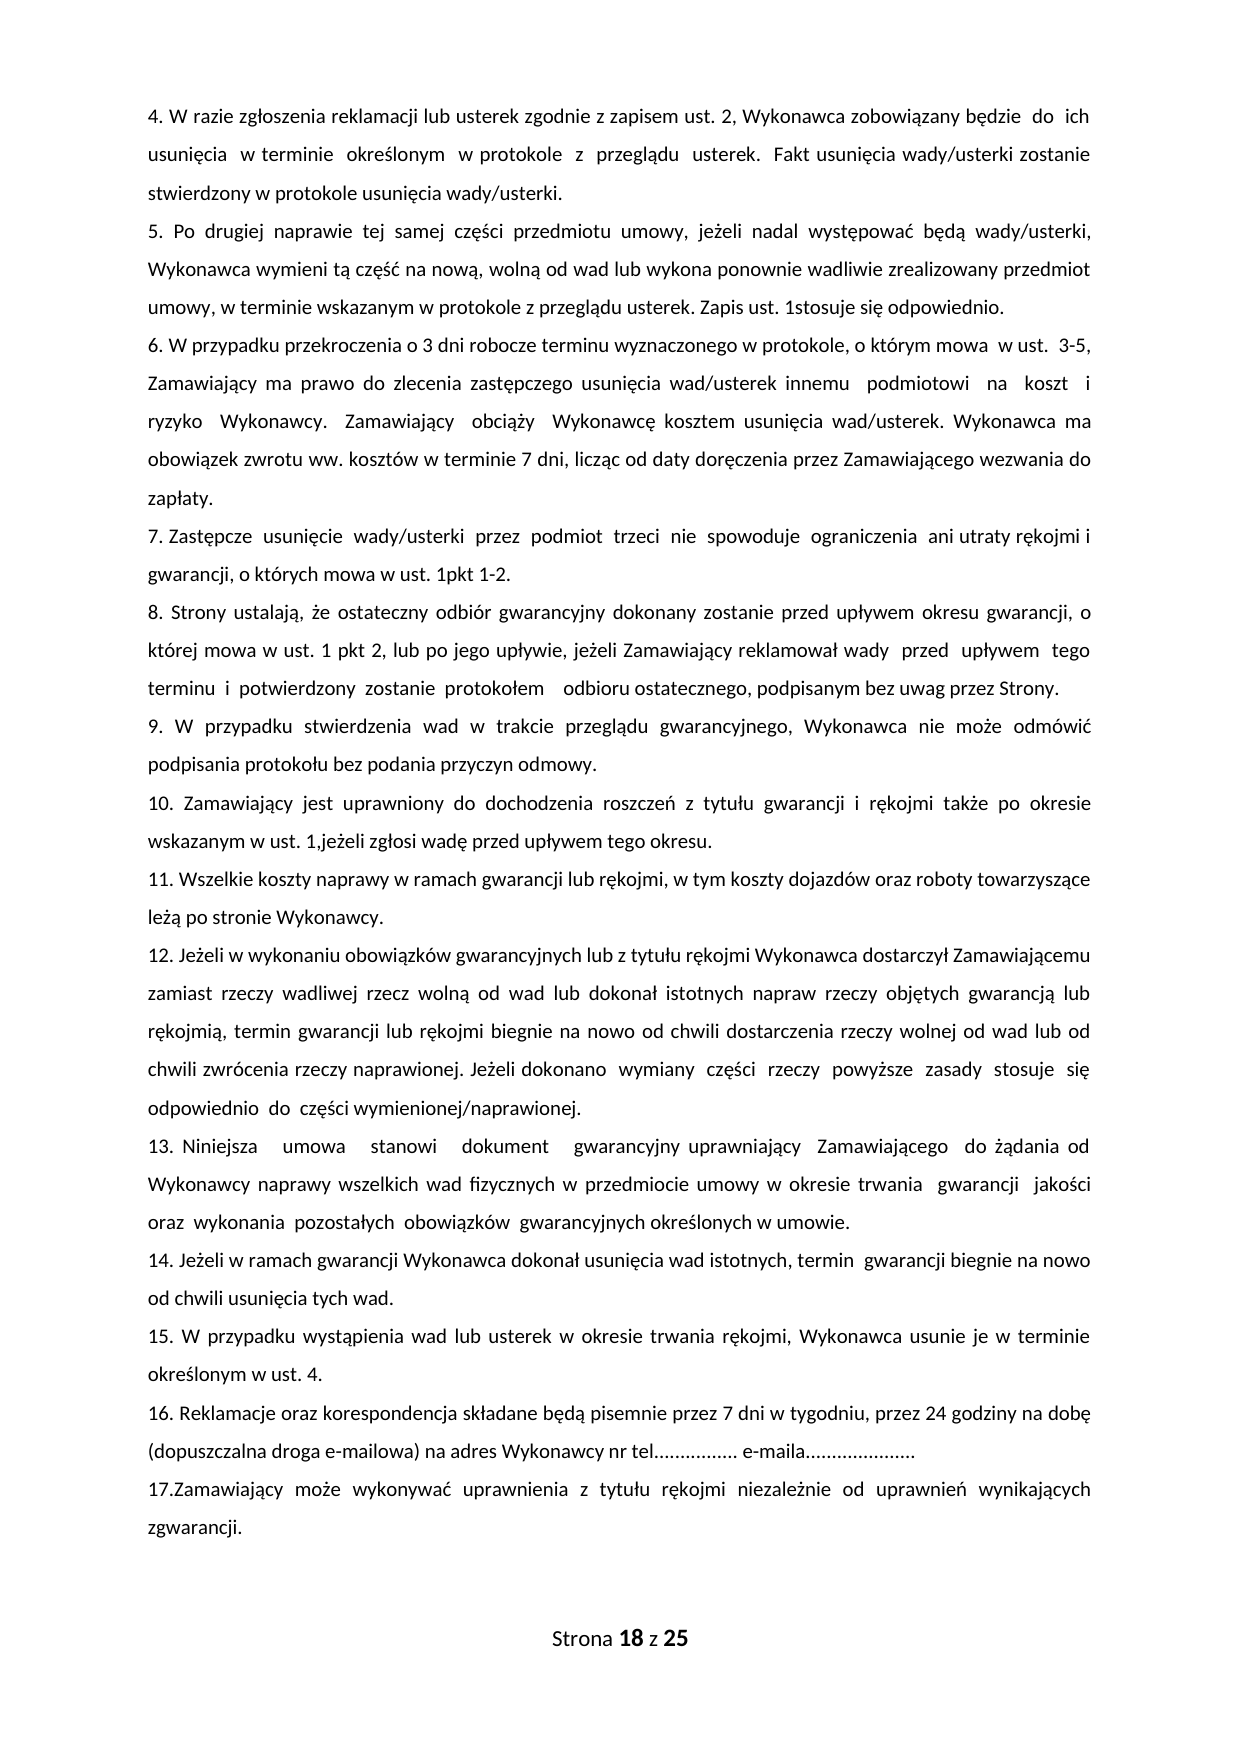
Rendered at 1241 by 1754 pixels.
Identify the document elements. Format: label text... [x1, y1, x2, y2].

text 9. W przypadku stwierdzenia wad w trakcie przeglądu gwarancyjnego, Wykonawca nie może odmówić podpisania protokołu bez podania przyczyn odmowy. [148, 713, 1093, 777]
text 17.Zamawiający może wykonywać uprawnienia z tytułu rękojmi niezależnie od uprawnień wynikających zgwarancji. [148, 1476, 1093, 1539]
text 16. Reklamacje oraz korespondencja składane będą pisemnie przez 7 dni w tygodniu, przez 24 godziny na dobę (dopuszczalna droga e-mailowa) na adres Wykonawcy nr tel................ e-maila..................... [148, 1400, 1093, 1463]
text 12. Jeżeli w wykonaniu obowiązków gwarancyjnych lub z tytułu rękojmi Wykonawca dostarczył Zamawiającemu zamiast rzeczy wadliwej rzecz wolną od wad lub dokonał istotnych napraw rzeczy objętych gwarancją lub rękojmią, termin gwarancji lub rękojmi biegnie na nowo od chwili dostarczenia rzeczy wolnej od wad lub od chwili zwrócenia rzeczy naprawionej. Jeżeli dokonano wymiany części rzeczy powyższe zasady stosuje się odpowiednio do części wymienionej/naprawionej. [148, 942, 1093, 1120]
text 7. Zastępcze usunięcie wady/usterki przez podmiot trzeci nie spowoduje ograniczenia ani utraty rękojmi i gwarancji, o których mowa w ust. 1pkt 1-2. [148, 523, 1093, 586]
text 14. Jeżeli w ramach gwarancji Wykonawca dokonał usunięcia wad istotnych, termin gwarancji biegnie na nowo od chwili usunięcia tych wad. [148, 1247, 1093, 1311]
text 15. W przypadku wystąpienia wad lub usterek w okresie trwania rękojmi, Wykonawca usunie je w terminie określonym w ust. 4. [148, 1323, 1093, 1387]
text 4. W razie zgłoszenia reklamacji lub usterek zgodnie z zapisem ust. 2, Wykonawca zobowiązany będzie do ich usunięcia w terminie określonym w protokole z przeglądu usterek. Fakt usunięcia wady/usterki zostanie stwierdzony w protokole usunięcia wady/usterki. [148, 103, 1093, 205]
text 11. Wszelkie koszty naprawy w ramach gwarancji lub rękojmi, w tym koszty dojazdów oraz roboty towarzyszące leżą po stronie Wykonawcy. [148, 866, 1093, 929]
text 8. Strony ustalają, że ostateczny odbiór gwarancyjny dokonany zostanie przed upływem okresu gwarancji, o której mowa w ust. 1 pkt 2, lub po jego upływie, jeżeli Zamawiający reklamował wady przed upływem tego terminu i potwierdzony zostanie protokołem odbioru ostatecznego, podpisanym bez uwag przez Strony. [148, 599, 1093, 701]
text 6. W przypadku przekroczenia o 3 dni robocze terminu wyznaczonego w protokole, o którym mowa w ust. 3-5, Zamawiający ma prawo do zlecenia zastępczego usunięcia wad/usterek innemu podmiotowi na koszt i ryzyko Wykonawcy. Zamawiający obciąży Wykonawcę kosztem usunięcia wad/usterek. Wykonawca ma obowiązek zwrotu ww. kosztów w terminie 7 dni, licząc od daty doręczenia przez Zamawiającego wezwania do zapłaty. [148, 332, 1093, 510]
text 10. Zamawiający jest uprawniony do dochodzenia roszczeń z tytułu gwarancji i rękojmi także po okresie wskazanym w ust. 1,jeżeli zgłosi wadę przed upływem tego okresu. [148, 790, 1093, 853]
text 5. Po drugiej naprawie tej samej części przedmiotu umowy, jeżeli nadal występować będą wady/usterki, Wykonawca wymieni tą część na nową, wolną od wad lub wykona ponownie wadliwie zrealizowany przedmiot umowy, w terminie wskazanym w protokole z przeglądu usterek. Zapis ust. 1stosuje się odpowiednio. [148, 218, 1093, 319]
text 13. Niniejsza umowa stanowi dokument gwarancyjny uprawniający Zamawiającego do żądania od Wykonawcy naprawy wszelkich wad fizycznych w przedmiocie umowy w okresie trwania gwarancji jakości oraz wykonania pozostałych obowiązków gwarancyjnych określonych w umowie. [148, 1133, 1093, 1234]
